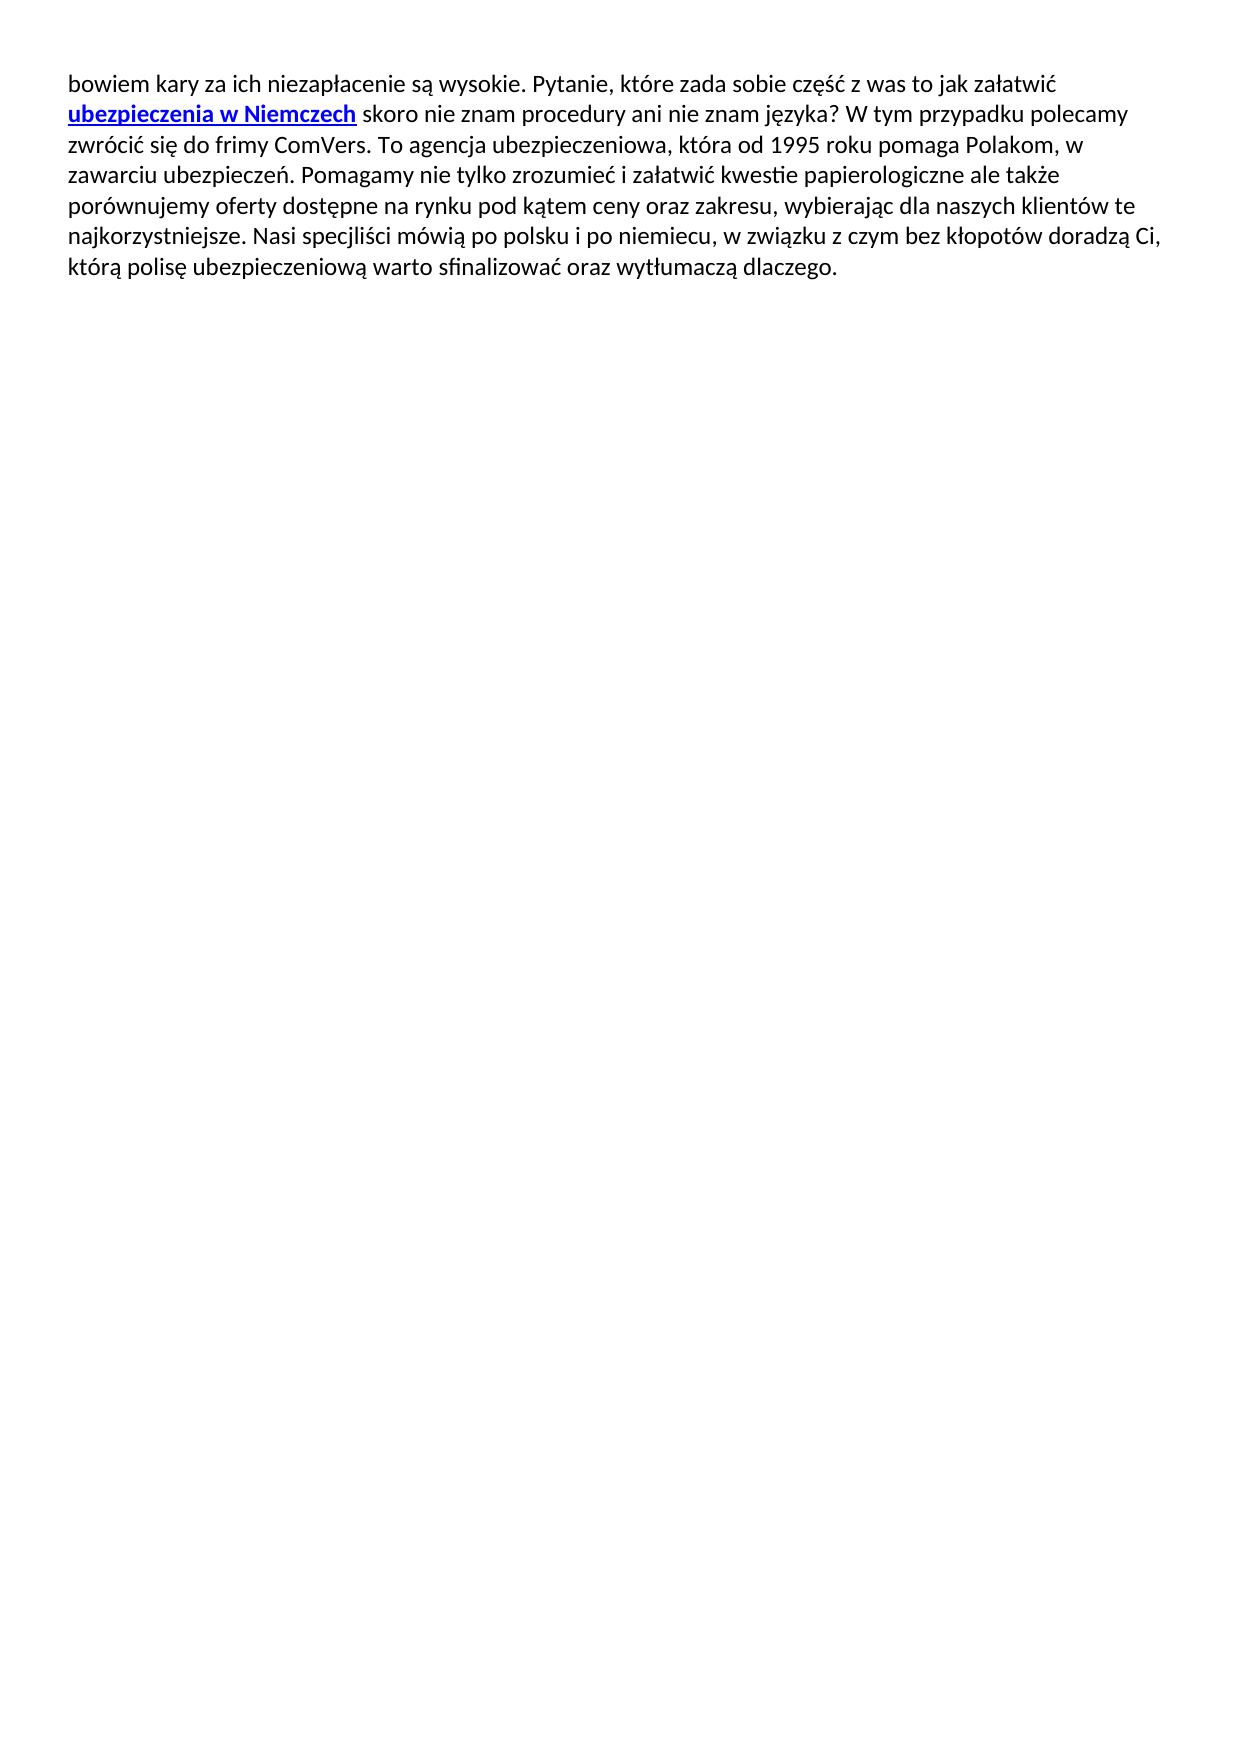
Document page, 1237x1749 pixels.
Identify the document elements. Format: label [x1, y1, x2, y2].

text [68, 68, 1169, 281]
